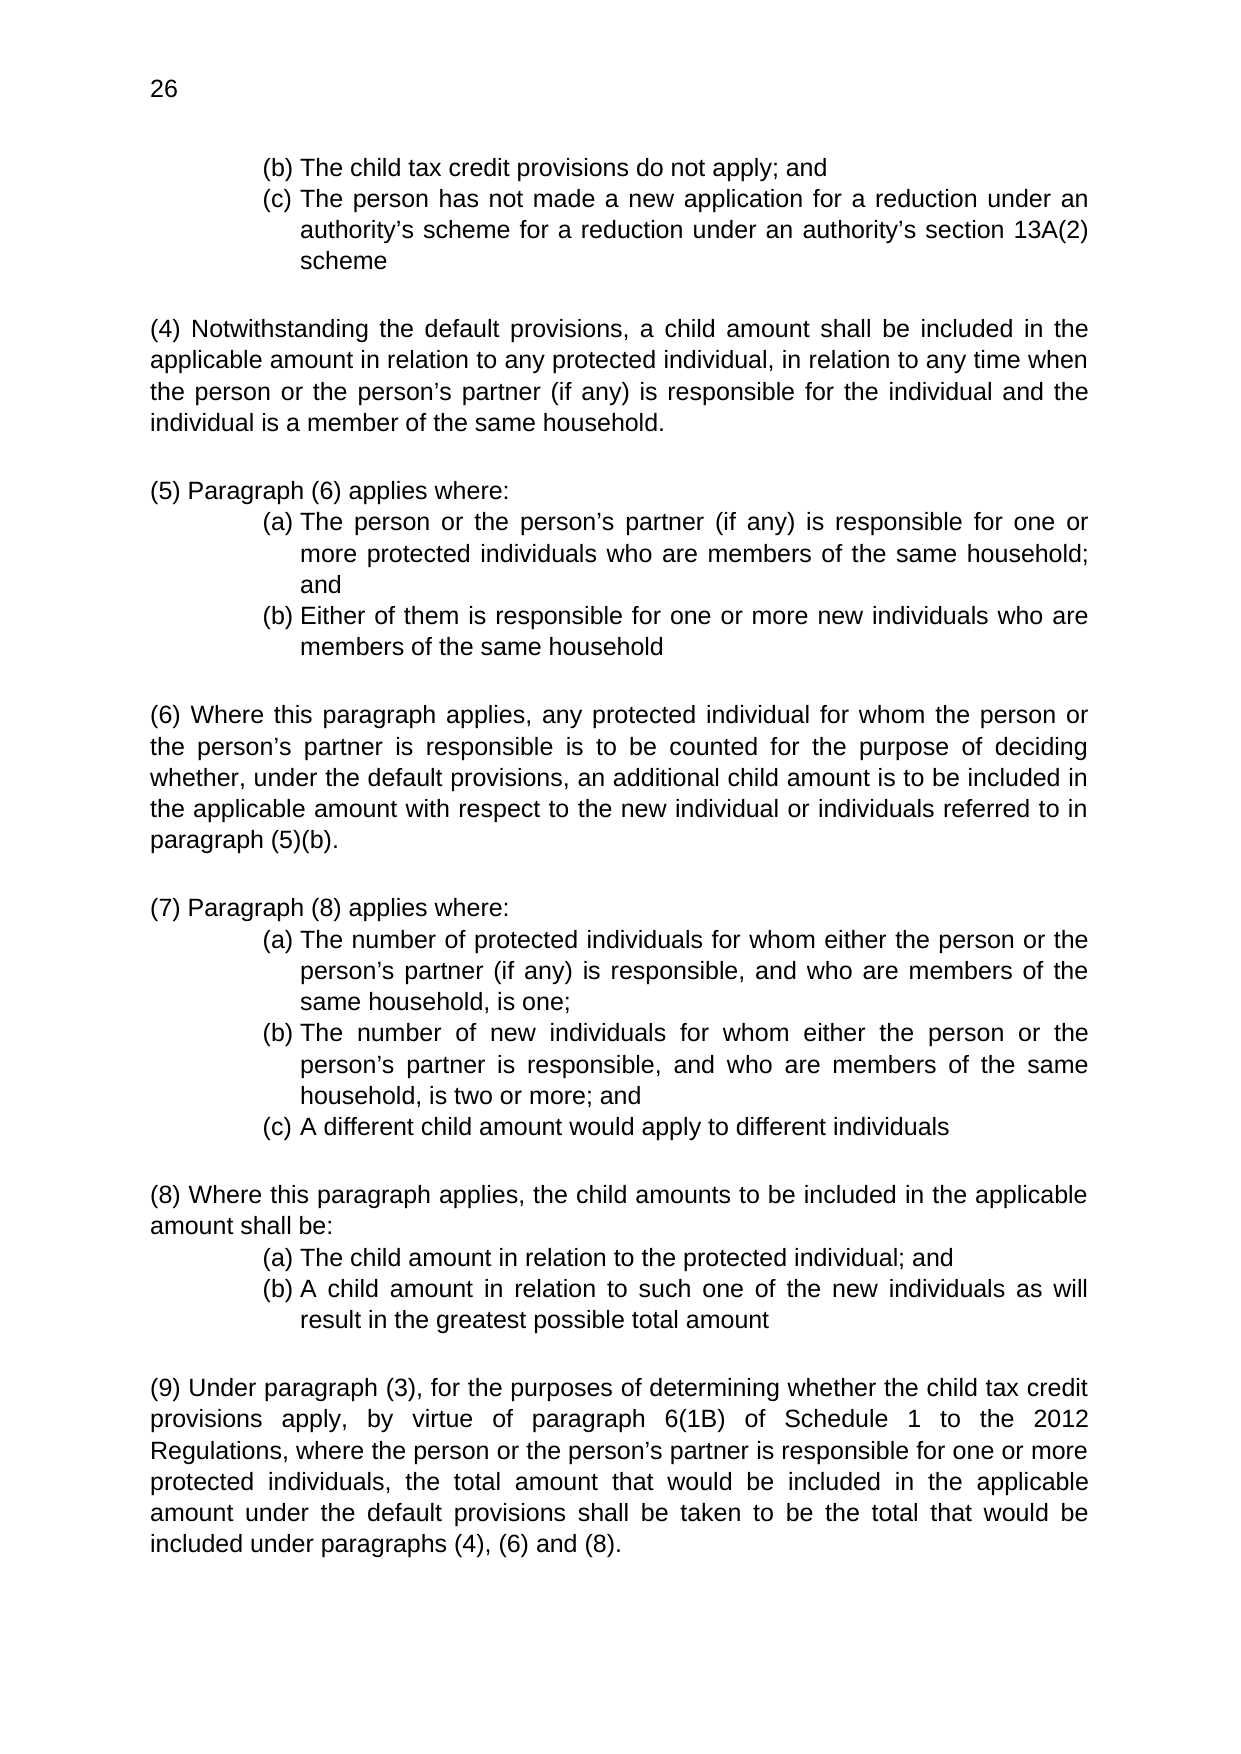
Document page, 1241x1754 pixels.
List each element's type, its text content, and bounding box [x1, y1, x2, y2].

list The number of new individuals for whom either the person or the person’s partner is responsible, and who are members of the same household, is two or more; and [262, 1016, 1090, 1109]
text (5) Paragraph (6) applies where: [150, 473, 1090, 505]
list A different child amount would apply to different individuals [262, 1109, 1090, 1141]
text (7) Paragraph (8) applies where: [150, 891, 1090, 922]
text (9) Under paragraph (3), for the purposes of determining whether the child tax credit provisions apply, by virtue of paragraph 6(1B) of Schedule 1 to the 2012 Regulations, where the person or the person’s partner is responsible for one or more protected individuals, the total amount that would be included in the applicable amount under the default provisions shall be taken to be the total that would be included under paragraphs (4), (6) and (8). [150, 1371, 1090, 1558]
list The person or the person’s partner (if any) is responsible for one or more protected individuals who are members of the same household; and [262, 505, 1090, 598]
list The child tax credit provisions do not apply; and [262, 150, 1090, 181]
list A child amount in relation to such one of the new individuals as will result in the greatest possible total amount [262, 1271, 1090, 1334]
list The child amount in relation to the protected individual; and [262, 1240, 1090, 1271]
text (8) Where this paragraph applies, the child amounts to be included in the applicable amount shall be: [150, 1178, 1090, 1240]
list The person has not made a new application for a reduction under an authority’s scheme for a reduction under an authority’s section 13A(2) scheme [262, 181, 1090, 275]
list Either of them is responsible for one or more new individuals who are members of the same household [262, 598, 1090, 661]
text (6) Where this paragraph applies, any protected individual for whom the person or the person’s partner is responsible is to be counted for the purpose of deciding whether, under the default provisions, an additional child amount is to be included in the applicable amount with respect to the new individual or individuals referred to in paragraph (5)(b). [150, 698, 1090, 854]
text (4) Notwithstanding the default provisions, a child amount shall be included in the applicable amount in relation to any protected individual, in relation to any time when the person or the person’s partner (if any) is responsible for the individual and the individual is a member of the same household. [150, 312, 1090, 437]
list The number of protected individuals for whom either the person or the person’s partner (if any) is responsible, and who are members of the same household, is one; [262, 922, 1090, 1016]
